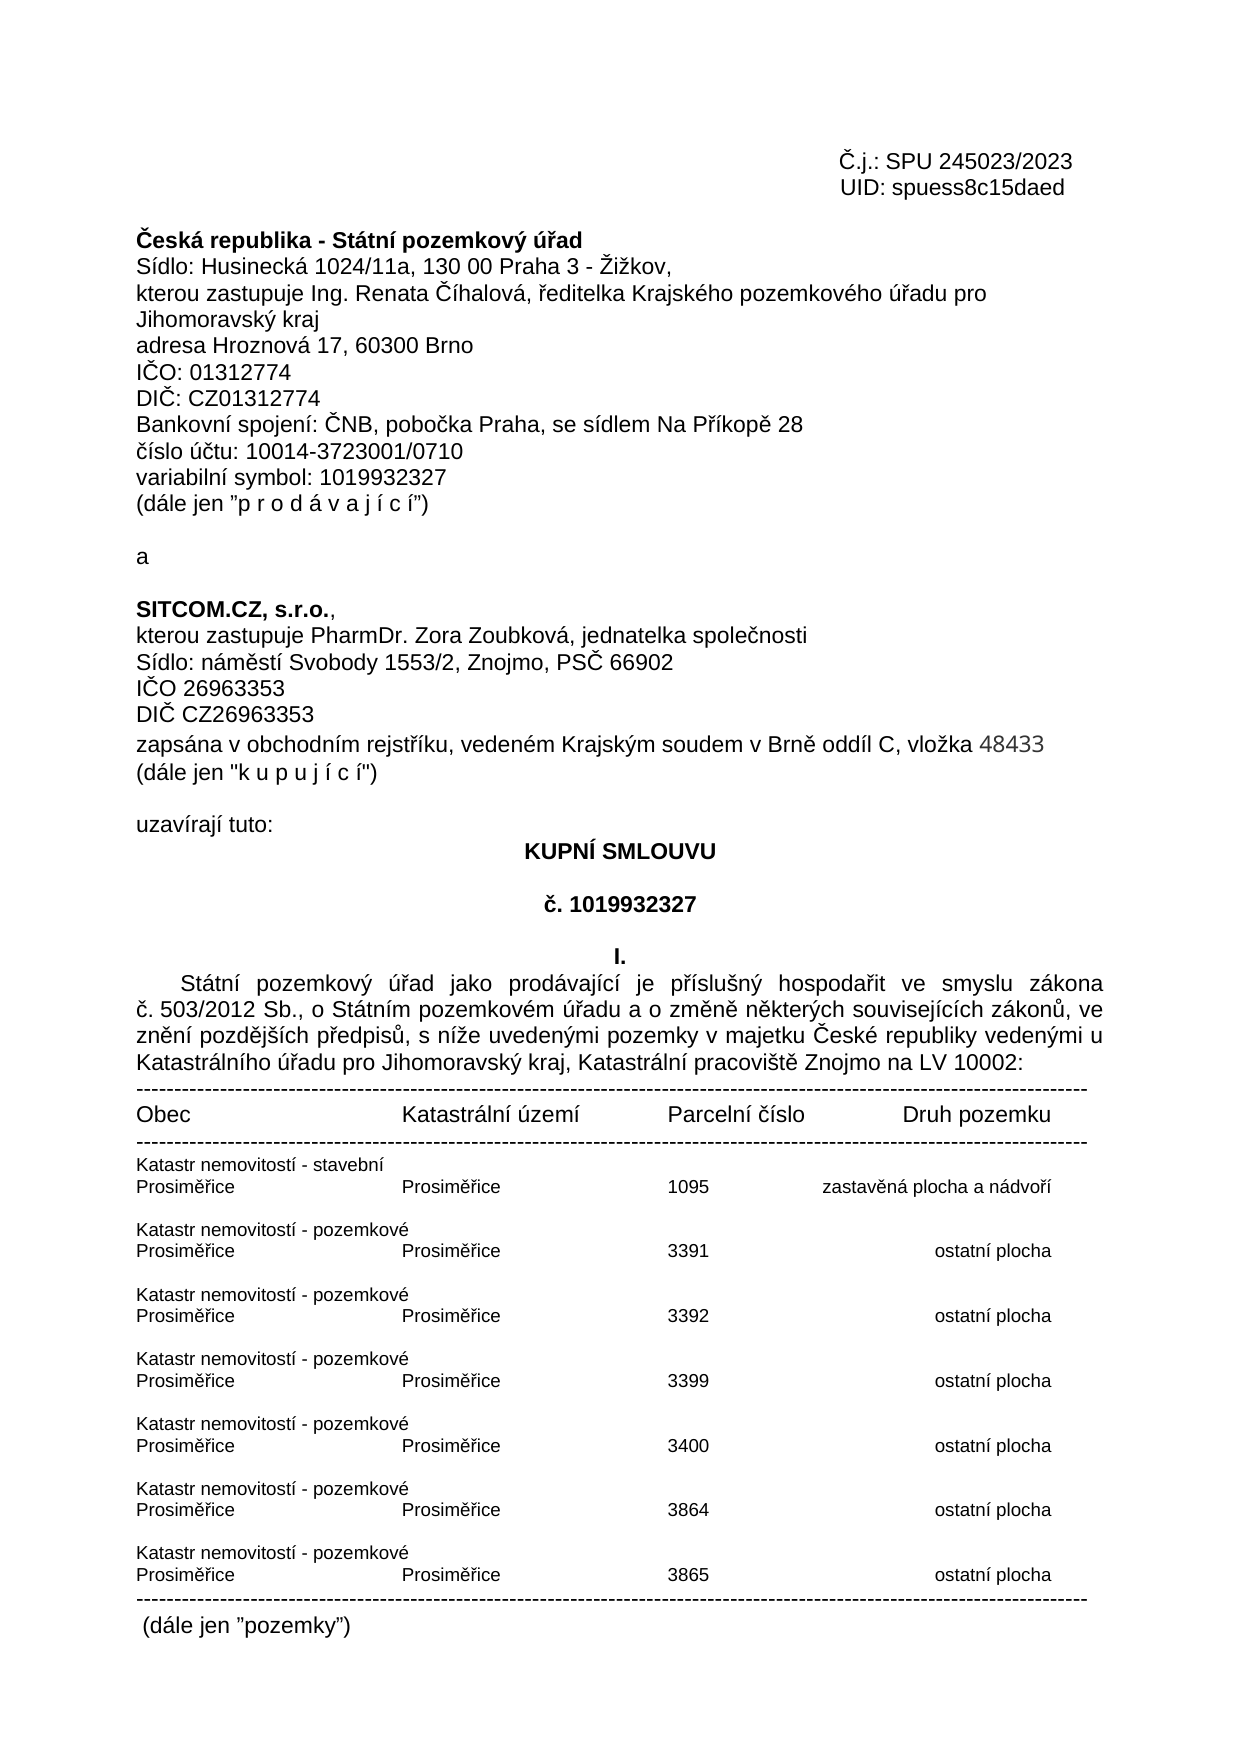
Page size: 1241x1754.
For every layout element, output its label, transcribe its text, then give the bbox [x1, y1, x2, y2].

text Obec Katastrální území Parcelní číslo Druh pozemku [136, 1101, 1104, 1128]
text variabilní symbol: 1019932327 [136, 464, 1104, 490]
text Katastr nemovitostí - pozemkové [136, 1219, 1104, 1240]
text Prosiměřice Prosiměřice 3391 ostatní plocha [136, 1240, 1104, 1262]
text ----------------------------------------------------------------------------------------------------------------------------- [136, 1585, 1149, 1612]
text Katastr nemovitostí - pozemkové [136, 1413, 1104, 1434]
text Katastr nemovitostí - stavební [136, 1154, 1104, 1176]
text Sídlo: náměstí Svobody 1553/2, Znojmo, PSČ 66902 [136, 648, 1104, 675]
text Česká republika - Státní pozemkový úřad [136, 227, 1104, 253]
text Prosiměřice Prosiměřice 3864 ostatní plocha [136, 1499, 1104, 1521]
text zapsána v obchodním rejstříku, vedeném Krajským soudem v Brně oddíl C, vložka 48433 [136, 727, 1104, 759]
text Prosiměřice Prosiměřice 3865 ostatní plocha [136, 1564, 1104, 1585]
text Katastr nemovitostí - pozemkové [136, 1477, 1104, 1499]
text Státní pozemkový úřad jako prodávající je příslušný hospodařit ve smyslu zákona č. 503/2012 Sb., o Státním pozemkovém úřadu a o změně některých souvisejících zákonů, ve znění pozdějších předpisů, s níže uvedenými pozemky v majetku České republiky vedenými u Katastrálního úřadu pro Jihomoravský kraj, Katastrální pracoviště Znojmo na LV 10002: [136, 969, 1104, 1075]
text Katastr nemovitostí - pozemkové [136, 1348, 1104, 1370]
text kterou zastupuje Ing. Renata Číhalová, ředitelka Krajského pozemkového úřadu pro Jihomoravský kraj [136, 279, 1104, 332]
text IČO: 01312774 [136, 358, 1104, 385]
text UID: spuess8c15daed [727, 174, 1104, 200]
text (dále jen "k u p u j í c í") [136, 759, 1104, 785]
text KUPNÍ SMLOUVU [136, 838, 1104, 864]
text Prosiměřice Prosiměřice 1095 zastavěná plocha a nádvoří [136, 1176, 1104, 1197]
text Bankovní spojení: ČNB, pobočka Praha, se sídlem Na Příkopě 28 [136, 411, 1104, 438]
text číslo účtu: 10014-3723001/0710 [136, 438, 1104, 464]
text ----------------------------------------------------------------------------------------------------------------------------- [136, 1075, 1149, 1101]
text a [136, 543, 1104, 569]
text Katastr nemovitostí - pozemkové [136, 1283, 1104, 1305]
text (dále jen ”p r o d á v a j í c í”) [136, 490, 1104, 517]
text ----------------------------------------------------------------------------------------------------------------------------- [136, 1128, 1149, 1154]
text adresa Hroznová 17, 60300 Brno [136, 332, 1104, 358]
text uzavírají tuto: [136, 811, 1104, 838]
text č. 1019932327 [136, 891, 1104, 917]
text Prosiměřice Prosiměřice 3392 ostatní plocha [136, 1305, 1104, 1327]
text Katastr nemovitostí - pozemkové [136, 1542, 1104, 1564]
text Prosiměřice Prosiměřice 3400 ostatní plocha [136, 1434, 1104, 1456]
text Sídlo: Husinecká 1024/11a, 130 00 Praha 3 - Žižkov, [136, 253, 1104, 279]
text DIČ CZ26963353 [136, 701, 1104, 727]
text SITCOM.CZ, s.r.o., [136, 596, 1104, 622]
text IČO 26963353 [136, 675, 1104, 701]
text kterou zastupuje PharmDr. Zora Zoubková, jednatelka společnosti [136, 622, 1104, 648]
text Č.j.: SPU 245023/2023 [727, 148, 1104, 174]
text Prosiměřice Prosiměřice 3399 ostatní plocha [136, 1370, 1104, 1391]
text I. [136, 943, 1104, 969]
text (dále jen ”pozemky”) [136, 1612, 1104, 1638]
text DIČ: CZ01312774 [136, 385, 1104, 411]
